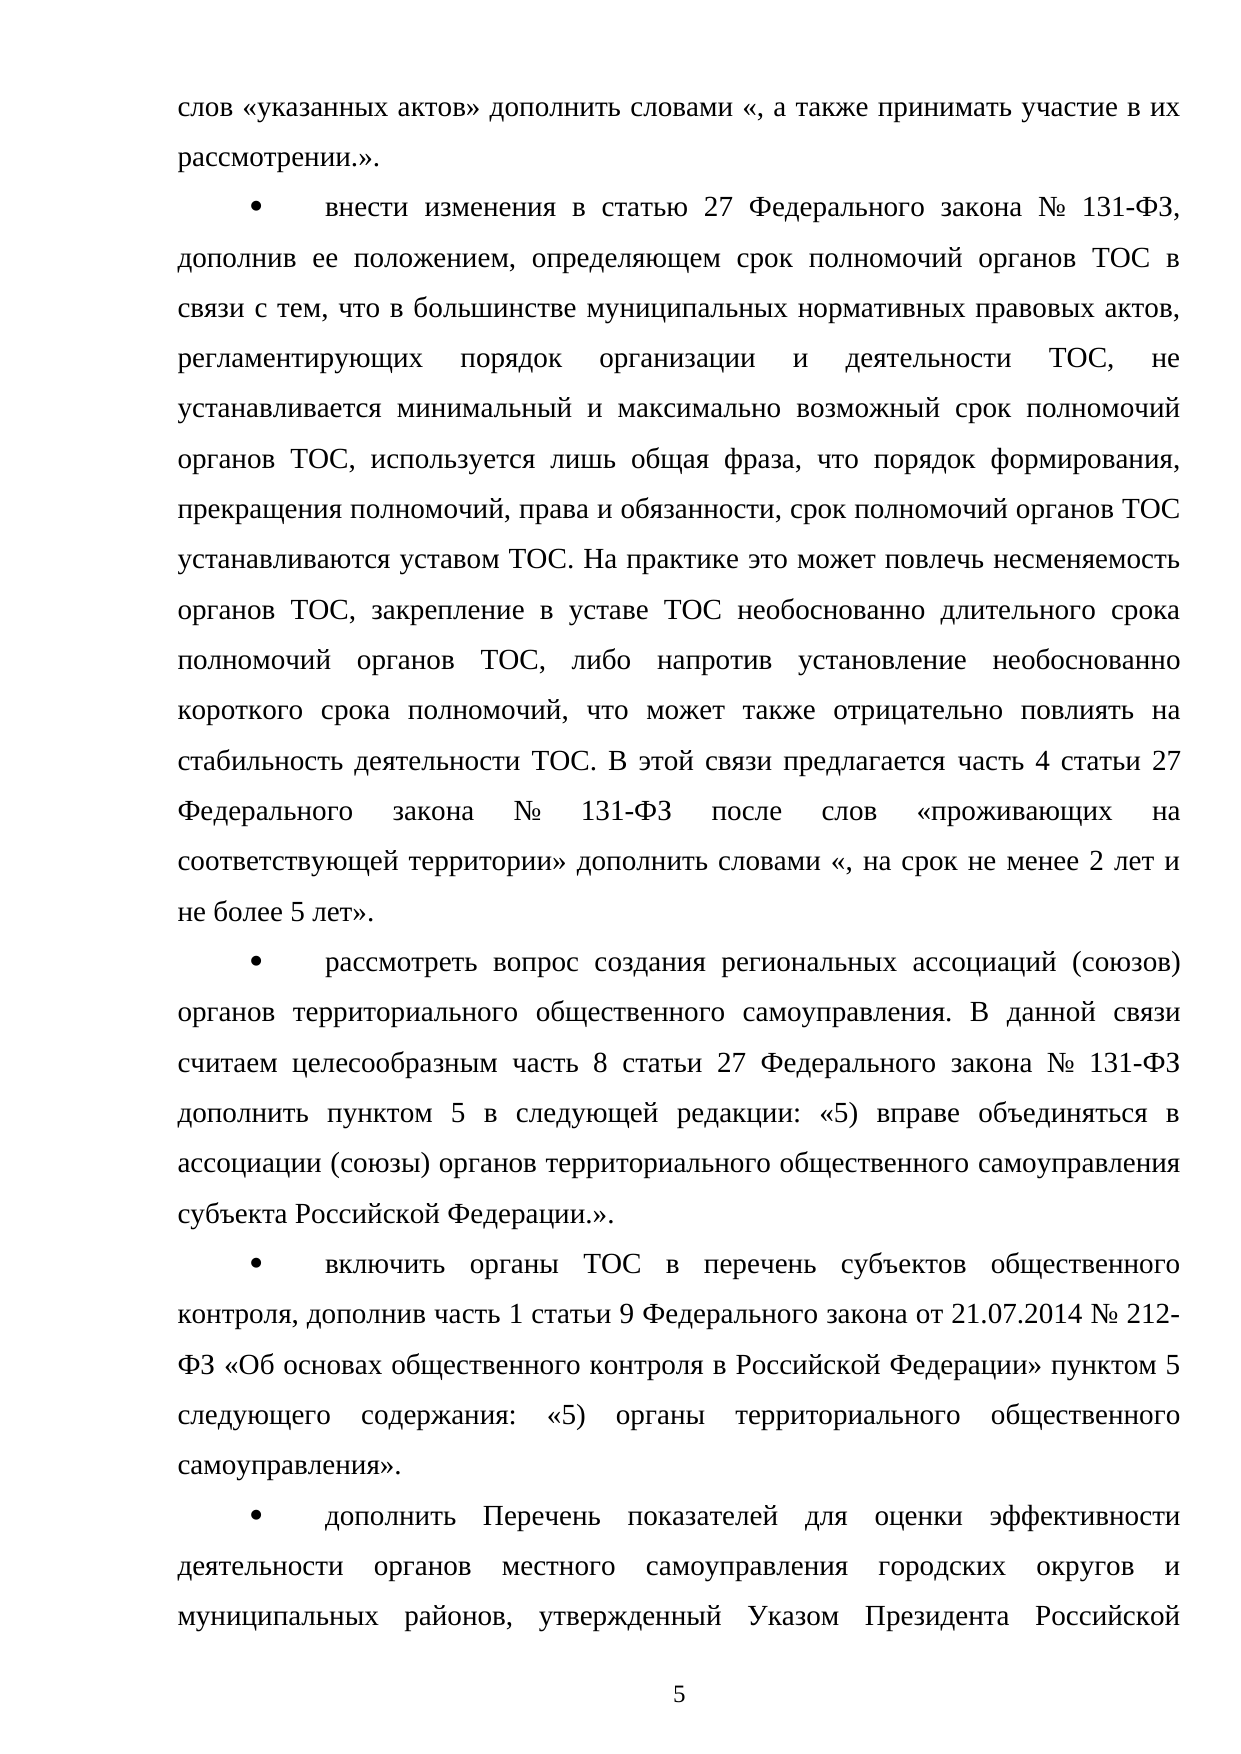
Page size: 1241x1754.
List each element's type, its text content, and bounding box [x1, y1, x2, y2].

list включить органы ТОС в перечень субъектов общественного контроля, дополнив часть 1 статьи 9 Федерального закона от 21.07.2014 № 212-ФЗ «Об основах общественного контроля в Российской Федерации» пунктом 5 следующего содержания: «5) органы территориального общественного самоуправления». [177, 1246, 1181, 1481]
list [177, 1498, 1181, 1632]
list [177, 89, 1181, 172]
list внести изменения в статью 27 Федерального закона № 131-ФЗ, дополнив ее положением, определяющем срок полномочий органов ТОС в связи с тем, что в большинстве муниципальных нормативных правовых актов, регламентирующих порядок организации и деятельности ТОС, не устанавливается минимальный и максимально возможный срок полномочий органов ТОС, используется лишь общая фраза, что порядок формирования, прекращения полномочий, права и обязанности, срок полномочий органов ТОС устанавливаются уставом ТОС. На практике это может повлечь несменяемость органов ТОС, закрепление в уставе ТОС необоснованно длительного срока полномочий органов ТОС, либо напротив установление необоснованно короткого срока полномочий, что может также отрицательно повлиять на стабильность деятельности ТОС. В этой связи предлагается часть 4 статьи 27 Федерального закона № 131-ФЗ после слов «проживающих на соответствующей территории» дополнить словами «, на срок не менее 2 лет и не более 5 лет». [177, 189, 1181, 927]
list рассмотреть вопрос создания региональных ассоциаций (союзов) органов территориального общественного самоуправления. В данной связи считаем целесообразным часть 8 статьи 27 Федерального закона № 131-ФЗ дополнить пунктом 5 в следующей редакции: «5) вправе объединяться в ассоциации (союзы) органов территориального общественного самоуправления субъекта Российской Федерации.». [177, 944, 1181, 1229]
